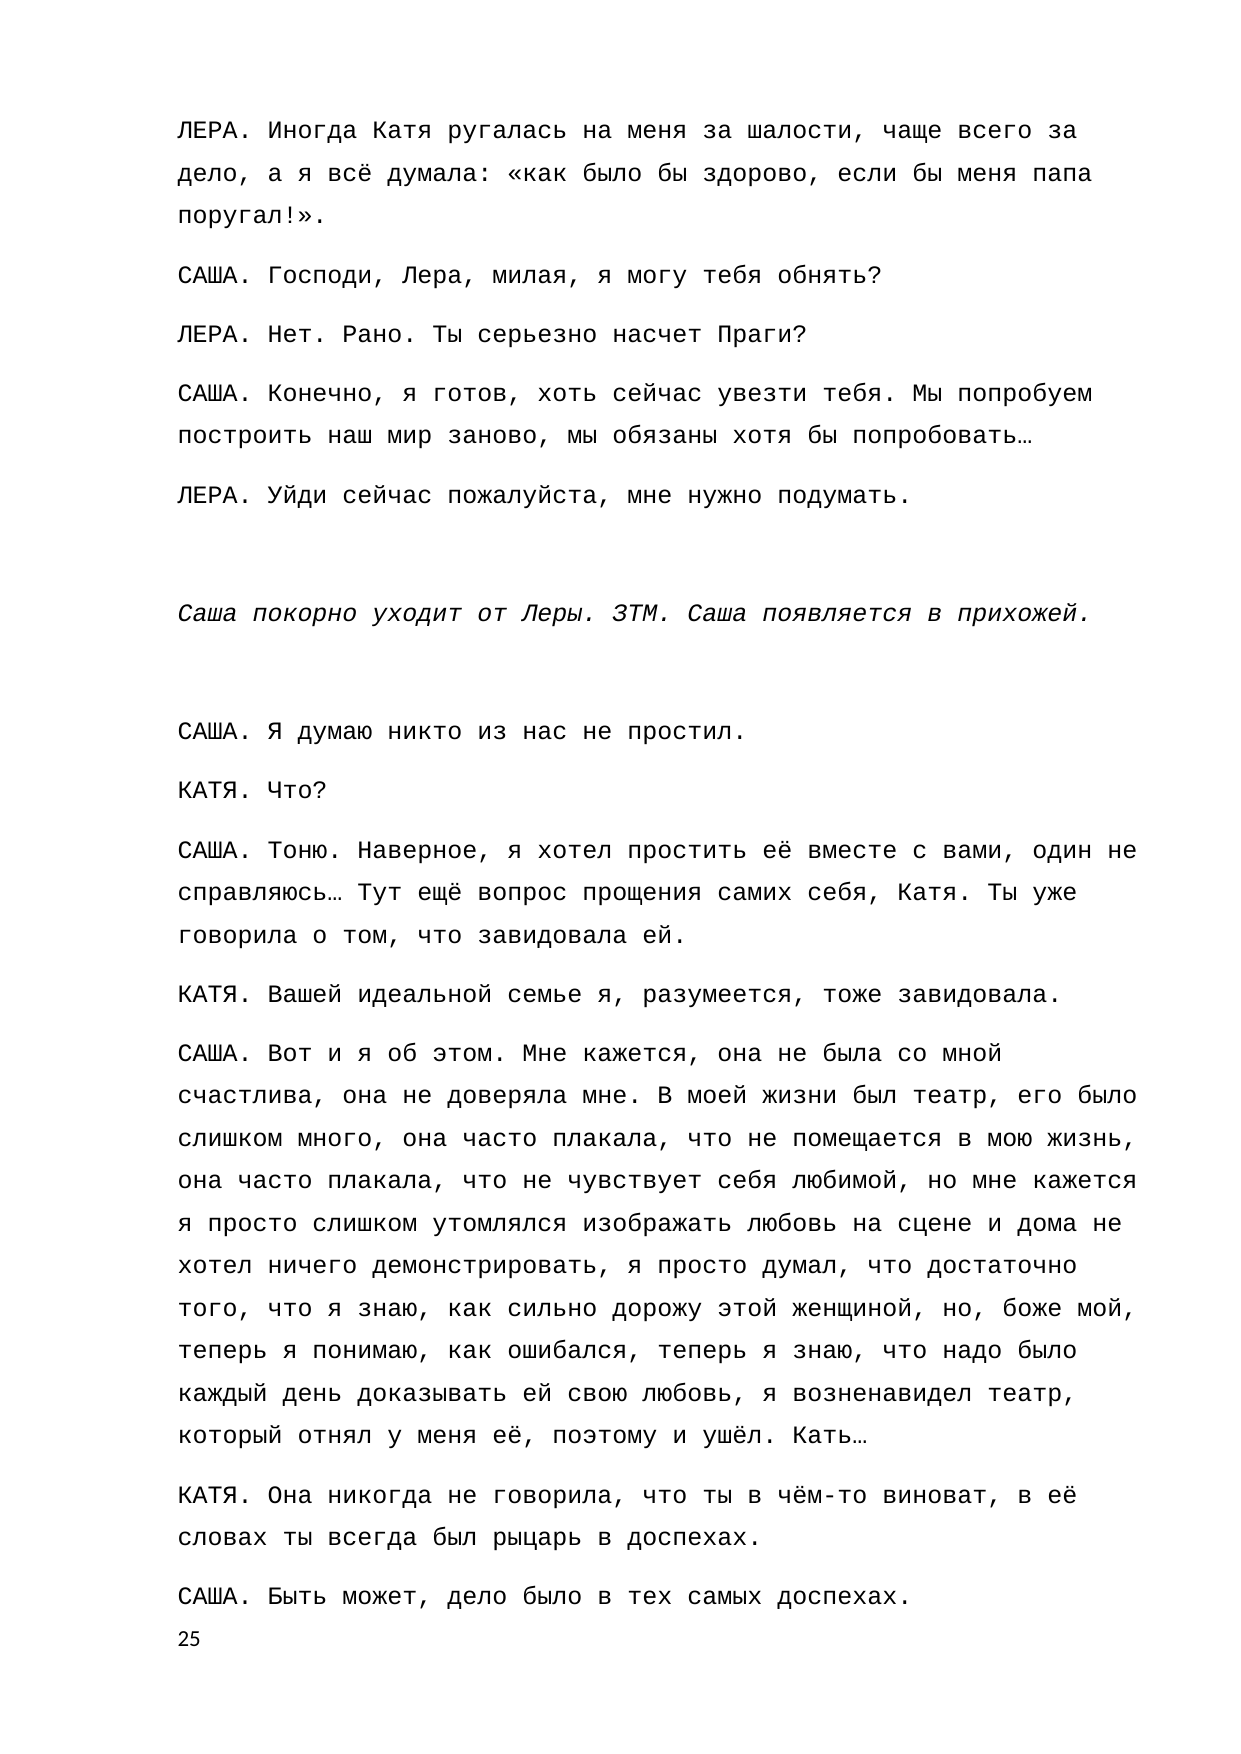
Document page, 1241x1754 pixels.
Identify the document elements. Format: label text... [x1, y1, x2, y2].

text Саша покорно уходит от Леры. ЗТМ. Саша появляется в прихожей. [177, 601, 1152, 629]
text КАТЯ. Что? [177, 778, 1152, 806]
text САША. Я думаю никто из нас не простил. [177, 719, 1152, 747]
text ЛЕРА. Уйди сейчас пожалуйста, мне нужно подумать. [177, 482, 1152, 511]
text САША. Конечно, я готов, хоть сейчас увезти тебя. Мы попробуем построить наш мир заново, мы обязаны хотя бы попробовать… [177, 381, 1152, 451]
text САША. Вот и я об этом. Мне кажется, она не была со мной счастлива, она не доверяла мне. В моей жизни был театр, его было слишком много, она часто плакала, что не помещается в мою жизнь, она часто плакала, что не чувствует себя любимой, но мне кажется я просто слишком утомлялся изображать любовь на сцене и дома не хотел ничего демонстрировать, я просто думал, что достаточно того, что я знаю, как сильно дорожу этой женщиной, но, боже мой, теперь я понимаю, как ошибался, теперь я знаю, что надо было каждый день доказывать ей свою любовь, я возненавидел театр, который отнял у меня её, поэтому и ушёл. Кать… [177, 1041, 1152, 1451]
text КАТЯ. Вашей идеальной семье я, разумеется, тоже завидовала. [177, 981, 1152, 1010]
text ЛЕРА. Иногда Катя ругалась на меня за шалости, чаще всего за дело, а я всё думала: «как было бы здорово, если бы меня папа поругал!». [177, 118, 1152, 231]
text ЛЕРА. Нет. Рано. Ты серьезно насчет Праги? [177, 321, 1152, 350]
text САША. Быть может, дело было в тех самых доспехах. [177, 1584, 1152, 1612]
text САША. Тоню. Наверное, я хотел простить её вместе с вами, один не справляюсь… Тут ещё вопрос прощения самих себя, Катя. Ты уже говорила о том, что завидовала ей. [177, 837, 1152, 951]
text КАТЯ. Она никогда не говорила, что ты в чём-то виноват, в её словах ты всегда был рыцарь в доспехах. [177, 1482, 1152, 1553]
text САША. Господи, Лера, милая, я могу тебя обнять? [177, 262, 1152, 291]
